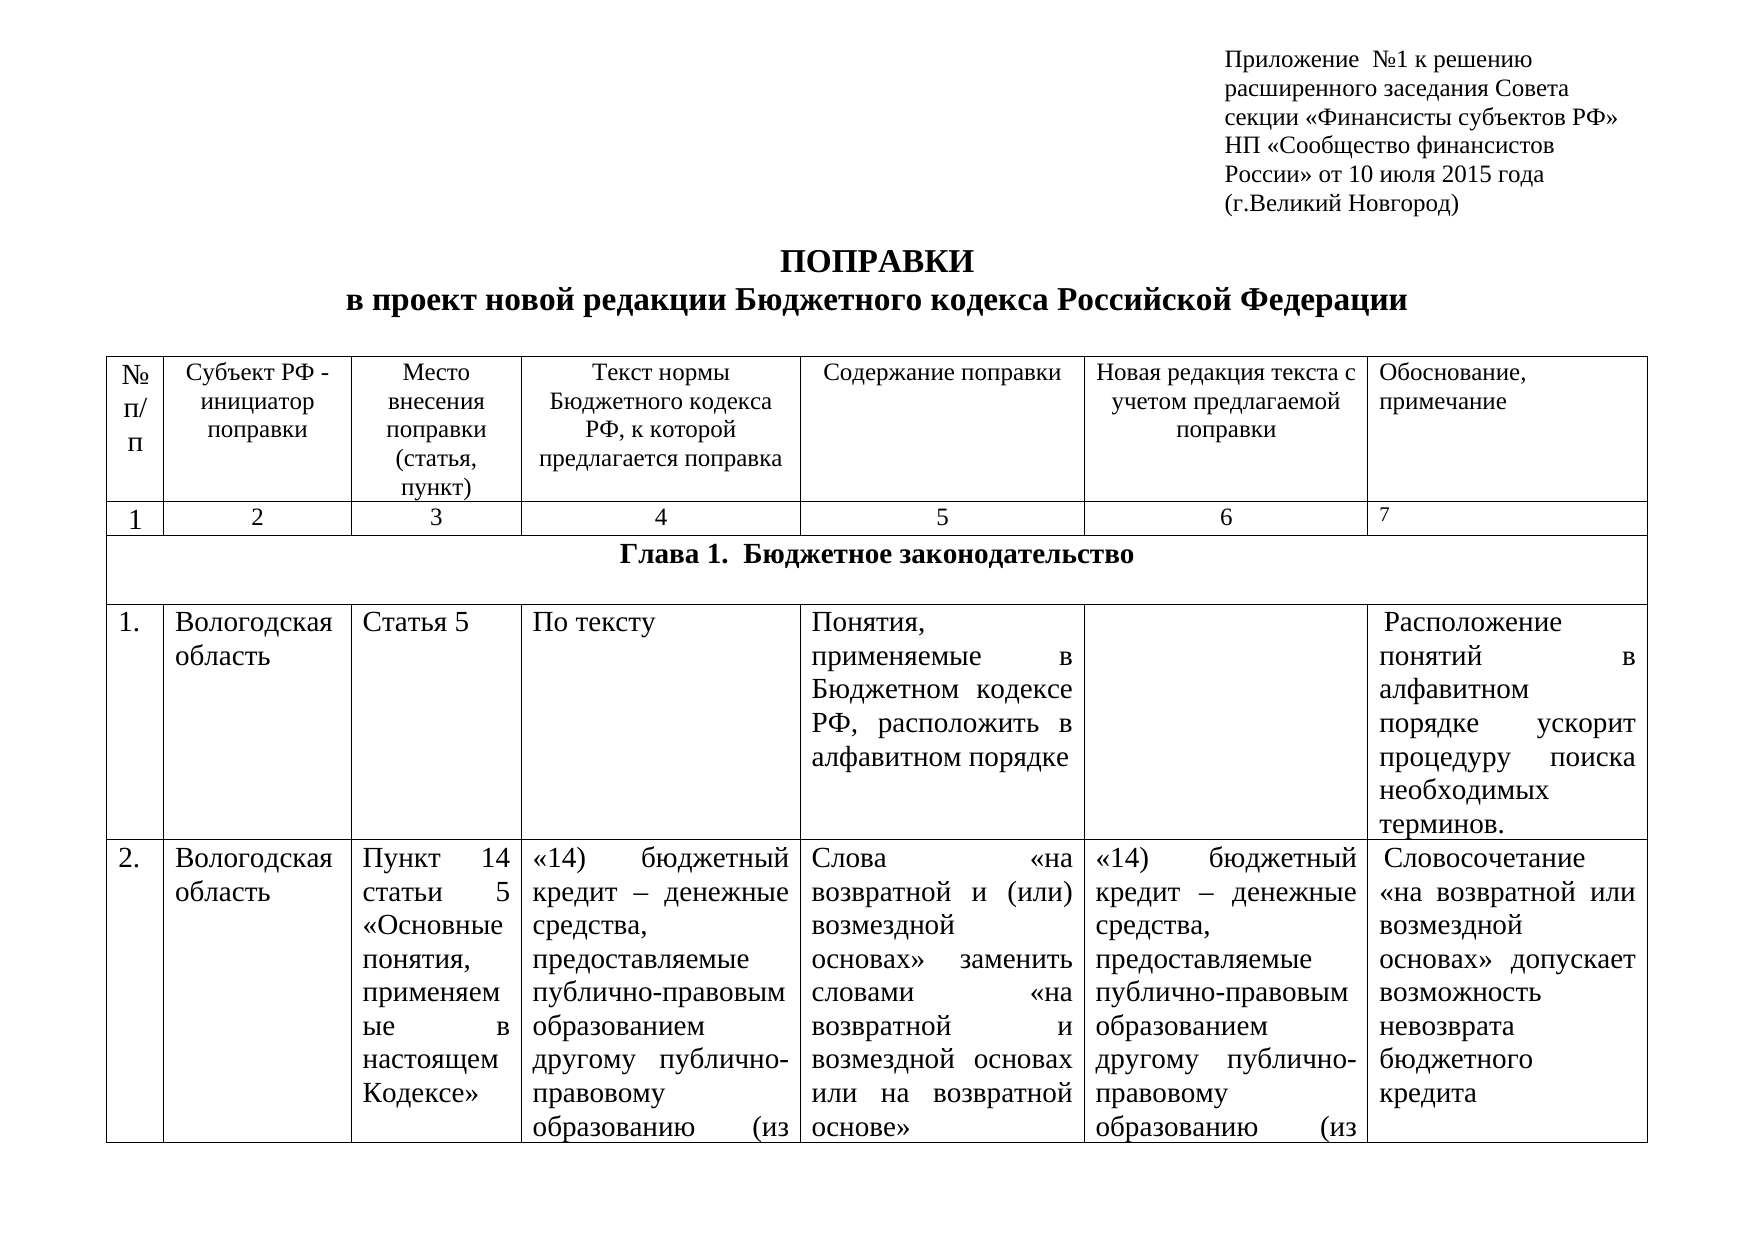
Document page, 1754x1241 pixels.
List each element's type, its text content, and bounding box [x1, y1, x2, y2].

text НП «Сообщество финансистов России» от 10 июля 2015 года (г.Великий Новгород) [1224, 131, 1636, 217]
table_cell 4 [522, 502, 800, 535]
table_cell Вологодская область [164, 840, 351, 1142]
table_cell Глава 1. Бюджетное законодательство [107, 536, 1647, 603]
table_header Субъект РФ - инициатор поправки [164, 357, 351, 501]
table_cell 7 [1368, 502, 1647, 535]
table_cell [801, 840, 1084, 1142]
text ПОПРАВКИ [118, 241, 1636, 279]
table_cell 3 [352, 502, 521, 535]
table_header Место внесения поправки (статья, пункт) [352, 357, 521, 501]
text в проект новой редакции Бюджетного кодекса Российской Федерации [118, 279, 1636, 318]
table_cell По тексту [522, 605, 800, 839]
table_cell 5 [801, 502, 1084, 535]
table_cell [522, 840, 800, 1142]
table_cell 6 [1085, 502, 1367, 535]
table_header № п/п [107, 357, 163, 501]
table_cell Расположение понятий в алфавитном порядке ускорит процедуру поиска необходимых терминов. [1368, 605, 1647, 839]
table_cell 2. [107, 840, 163, 1142]
table_header Обоснование, примечание [1368, 357, 1647, 501]
table_cell 1 [107, 502, 163, 535]
table_header Новая редакция текста с учетом предлагаемой поправки [1085, 357, 1367, 501]
table_cell [1085, 605, 1367, 839]
table_cell Вологодская область [164, 605, 351, 839]
table_cell Понятия, применяемые в Бюджетном кодексе РФ, расположить в алфавитном порядке [801, 605, 1084, 839]
text расширенного заседания Совета [118, 73, 1636, 102]
table_cell 1. [107, 605, 163, 839]
text секции «Финансисты субъектов РФ» [118, 102, 1636, 131]
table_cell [352, 840, 521, 1142]
text Приложение №1 к решению [1224, 44, 1636, 73]
table_header Содержание поправки [801, 357, 1084, 501]
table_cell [1368, 840, 1647, 1142]
table_cell Статья 5 [352, 605, 521, 839]
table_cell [1085, 840, 1367, 1142]
table_cell 2 [164, 502, 351, 535]
table_header Текст нормы Бюджетного кодекса РФ, к которой предлагается поправка [522, 357, 800, 501]
